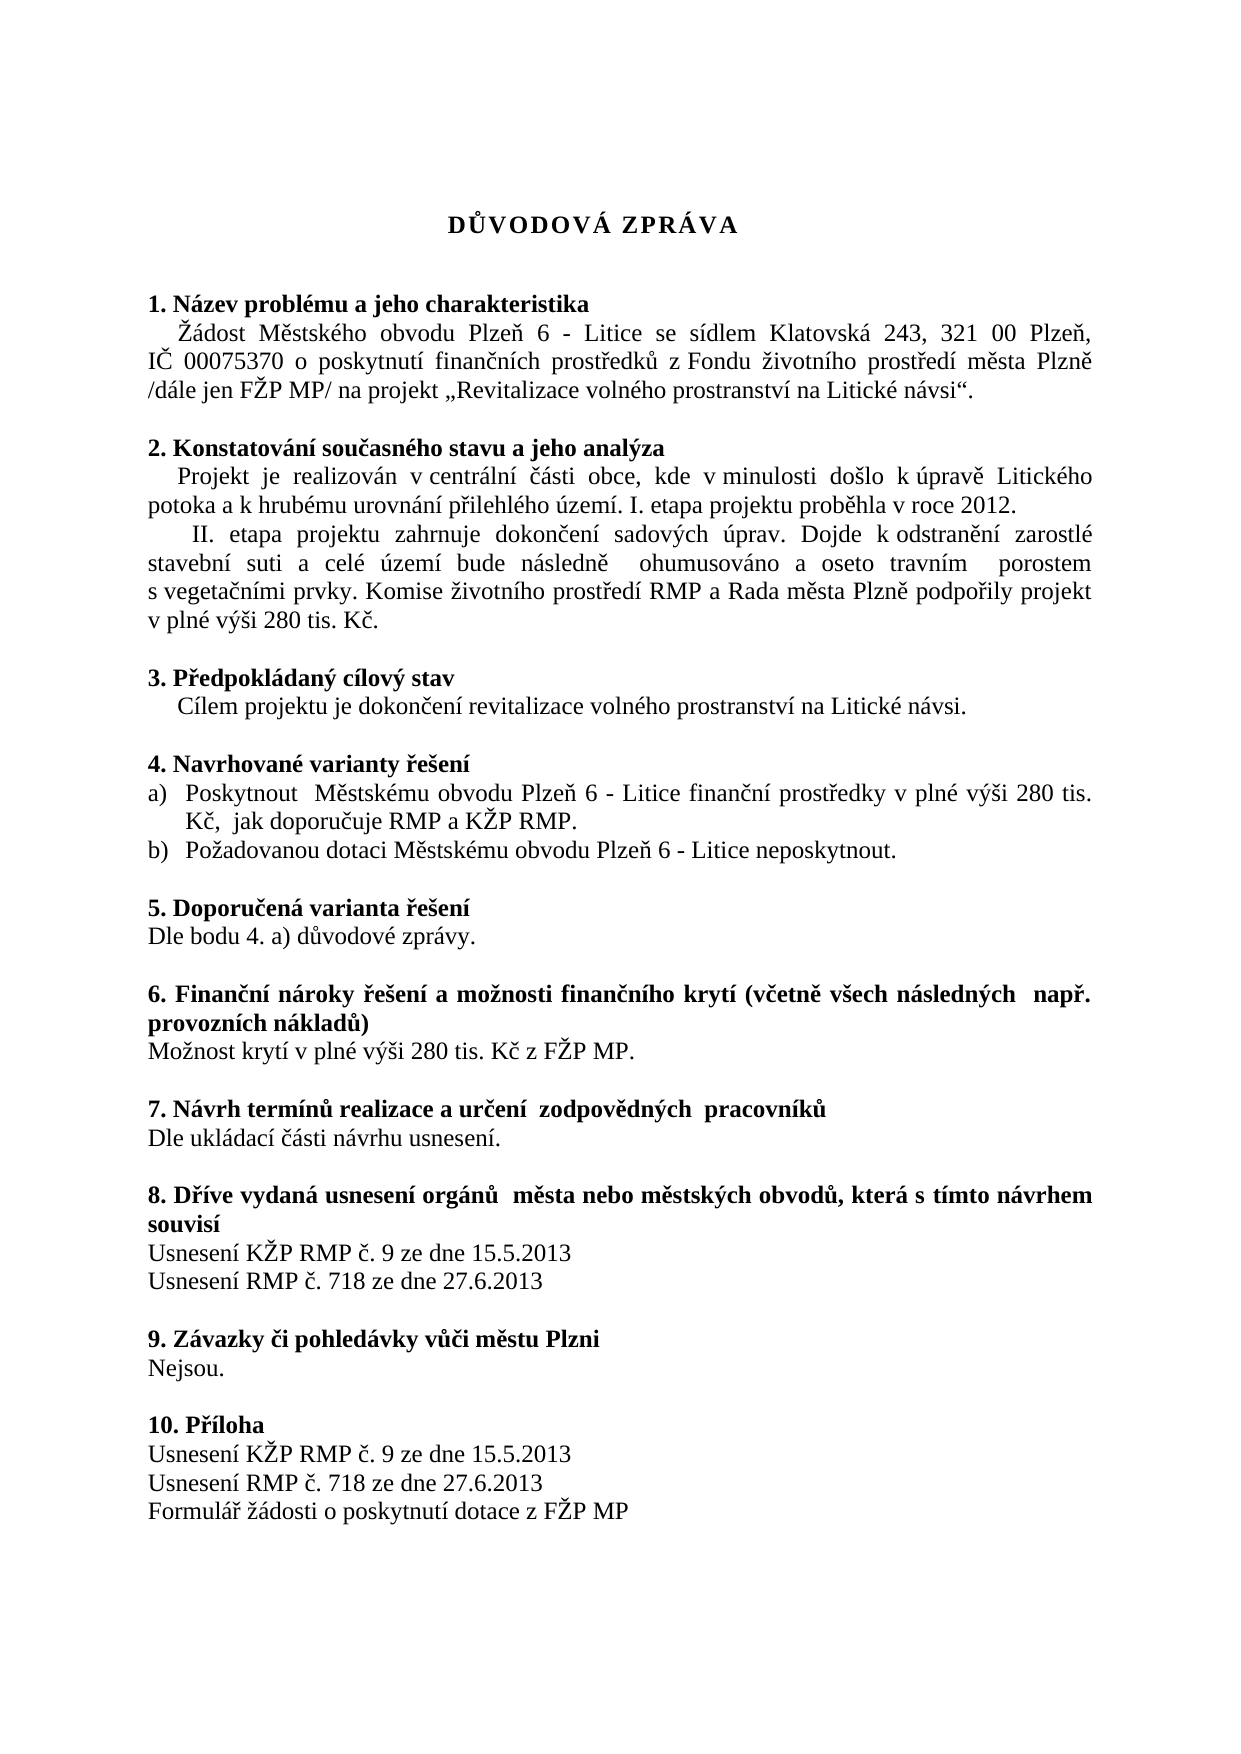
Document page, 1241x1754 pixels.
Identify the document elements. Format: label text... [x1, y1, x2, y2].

text Dle ukládací části návrhu usnesení. [148, 1123, 1093, 1151]
text Usnesení RMP č. 718 ze dne 27.6.2013 [148, 1266, 1093, 1295]
text 8. Dříve vydaná usnesení orgánů města nebo městských obvodů, která s tímto návrhem souvisí [148, 1180, 1093, 1238]
list Poskytnout Městskému obvodu Plzeň 6 - Litice finanční prostředky v plné výši 280 tis. Kč, jak doporučuje RMP a KŽP RMP. [148, 778, 1093, 835]
text 9. Závazky či pohledávky vůči městu Plzni [148, 1324, 1093, 1353]
text Formulář žádosti o poskytnutí dotace z FŽP MP [148, 1496, 1093, 1525]
text 4. Navrhované varianty řešení [148, 749, 1093, 778]
text Žádost Městského obvodu Plzeň 6 - Litice se sídlem Klatovská 243, 321 00 Plzeň, IČ 00075370 o poskytnutí finančních prostředků z Fondu životního prostředí města Plzně /dále jen FŽP MP/ na projekt „Revitalizace volného prostranství na Litické návsi“. [148, 318, 1093, 404]
text Cílem projektu je dokončení revitalizace volného prostranství na Litické návsi. [148, 691, 1093, 720]
text 5. Doporučená varianta řešení [148, 893, 1093, 921]
text Usnesení RMP č. 718 ze dne 27.6.2013 [148, 1468, 1093, 1496]
text 3. Předpokládaný cílový stav [148, 663, 1093, 691]
text Usnesení KŽP RMP č. 9 ze dne 15.5.2013 [148, 1439, 1093, 1468]
text 6. Finanční nároky řešení a možnosti finančního krytí (včetně všech následných např. provozních nákladů) [148, 979, 1093, 1036]
text Důvodová zpráva [448, 210, 1093, 239]
text Usnesení KŽP RMP č. 9 ze dne 15.5.2013 [148, 1238, 1093, 1266]
text Dle bodu ) důvodové zprávy. [148, 921, 1093, 950]
text Nejsou. [148, 1353, 1093, 1381]
text 1. Název problému a jeho charakteristika [148, 289, 1093, 318]
text 2. Konstatování současného stavu a jeho analýza [148, 433, 1093, 461]
list Požadovanou dotaci Městskému obvodu Plzeň 6 - Litice neposkytnout. [148, 835, 1093, 864]
text Možnost krytí v plné výši 280 tis. Kč z FŽP MP. [148, 1036, 1093, 1065]
text II. etapa projektu zahrnuje dokončení sadových úprav. Dojde k odstranění zarostlé stavební suti a celé území bude následně ohumusováno a oseto travním porostem s vegetačními prvky. Komise životního prostředí RMP a Rada města Plzně podpořily projekt v plné výši 280 tis. Kč. [148, 519, 1093, 634]
text 7. Návrh termínů realizace a určení zodpovědných pracovníků [148, 1094, 1093, 1123]
text Projekt je realizován v centrální části obce, kde v minulosti došlo k úpravě Litického potoka a k hrubému urovnání přilehlého území. I. etapa projektu proběhla v roce 2012. [148, 461, 1093, 519]
text 10. Příloha [148, 1410, 1093, 1439]
